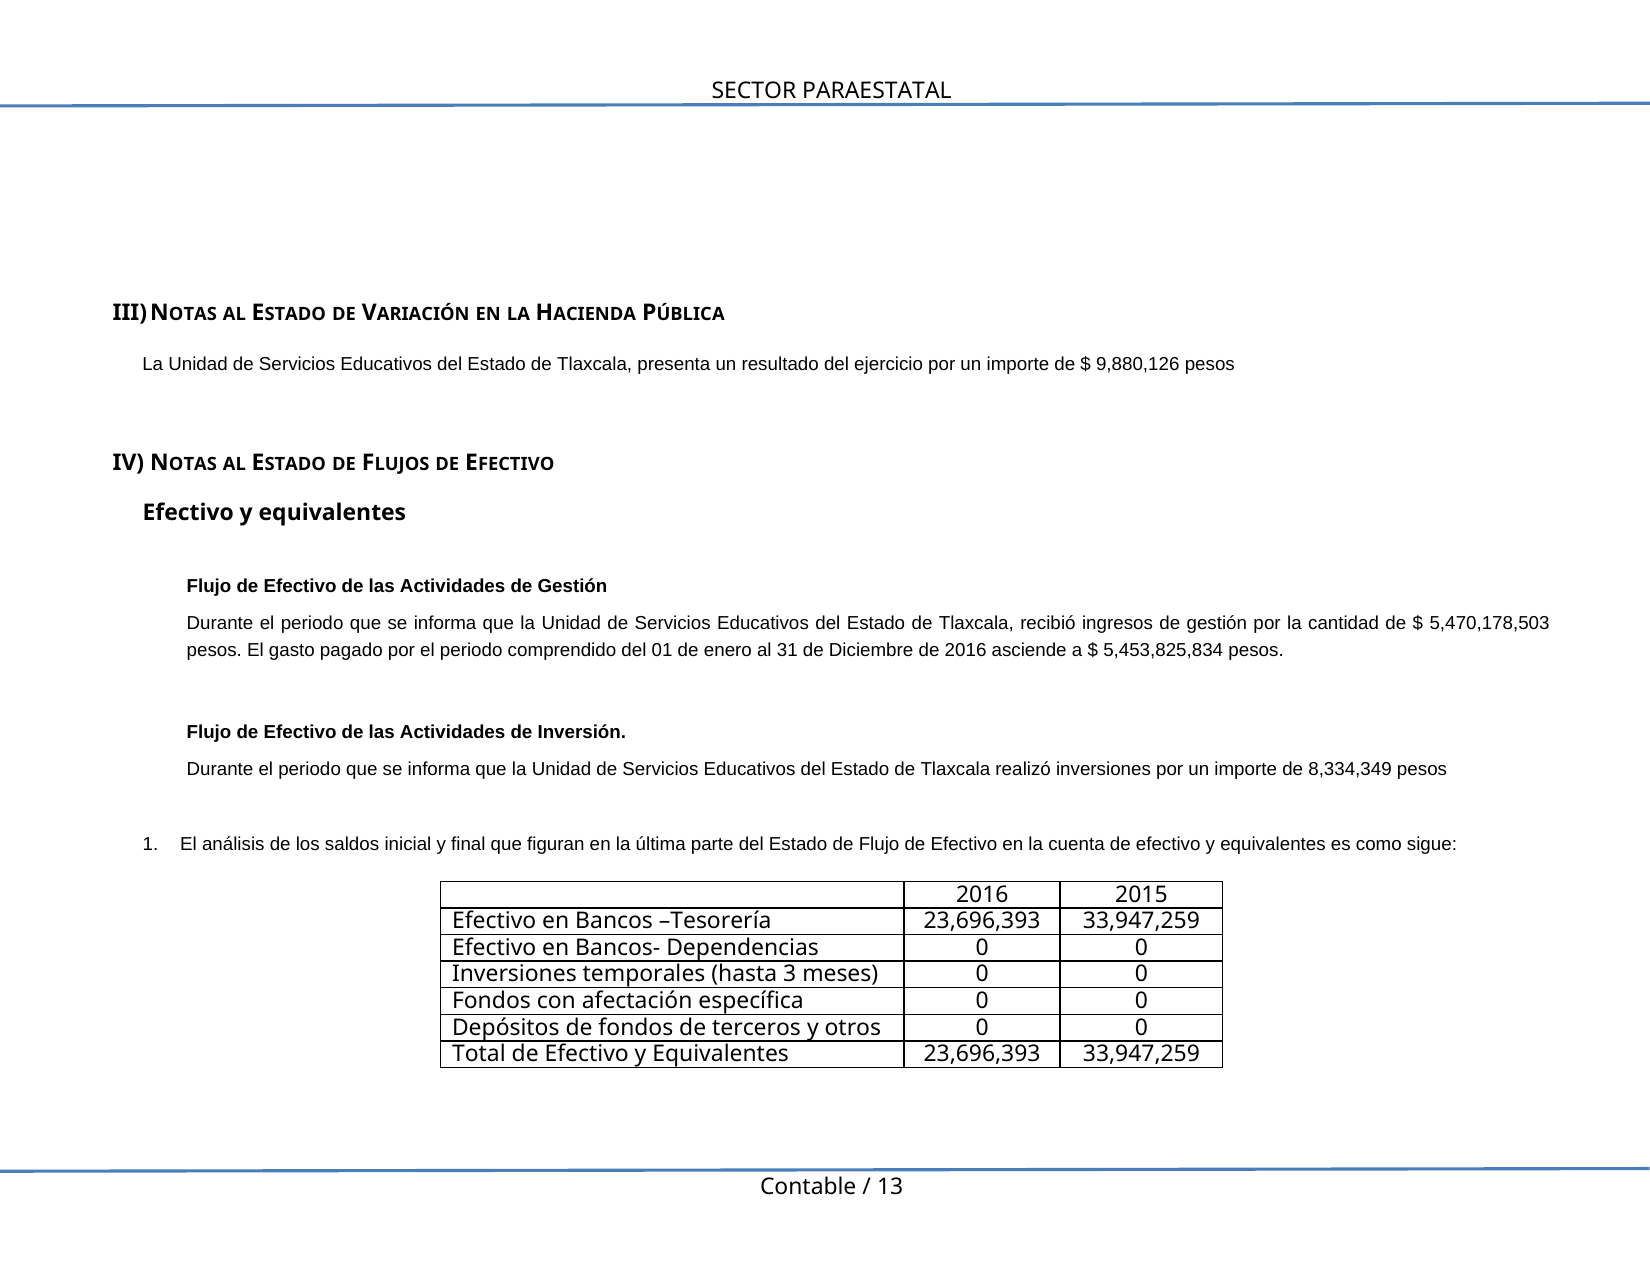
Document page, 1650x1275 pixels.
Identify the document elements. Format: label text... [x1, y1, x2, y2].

table_cell 0 [905, 988, 1059, 1013]
table_cell Inversiones temporales (hasta 3 meses) [441, 962, 903, 987]
table_cell 0 [1061, 962, 1222, 987]
text Flujo de Efectivo de las Actividades de Gestión [186, 575, 1550, 597]
table_header 2016 [905, 882, 1059, 907]
table_cell Efectivo en Bancos- Dependencias [441, 935, 903, 960]
text Durante el periodo que se informa que la Unidad de Servicios Educativos del Estado de Tlaxcala, recibió ingresos de gestión por la cantidad de $ 5,470,178,503 pesos. El gasto pagado por el periodo comprendido del 01 de enero al 31 de Diciembre de 2016 asciende a $ 5,453,825,834 pesos. [186, 609, 1550, 661]
table_cell Efectivo en Bancos –Tesorería [441, 909, 903, 934]
list El análisis de los saldos inicial y final que figuran en la última parte del Estado de Flujo de Efectivo en la cuenta de efectivo y equivalentes es como sigue: [142, 831, 1550, 856]
table_cell 23,696,393 [905, 909, 1059, 934]
table_cell 0 [1061, 935, 1222, 960]
table_cell 33,947,259 [1061, 1042, 1222, 1067]
table_cell 0 [905, 962, 1059, 987]
text III) Notas al Estado de Variación en la Hacienda Pública [112, 300, 1550, 325]
table_cell Depósitos de fondos de terceros y otros [441, 1015, 903, 1040]
table_header [441, 882, 903, 907]
table_cell Fondos con afectación específica [441, 988, 903, 1013]
table_header 2015 [1061, 882, 1222, 907]
table_cell 0 [1061, 1015, 1222, 1040]
text Efectivo y equivalentes [142, 500, 1550, 525]
text La Unidad de Servicios Educativos del Estado de Tlaxcala, presenta un resultado del ejercicio por un importe de $ 9,880,126 pesos [142, 350, 1550, 375]
table_cell 0 [905, 935, 1059, 960]
table_cell 23,696,393 [905, 1042, 1059, 1067]
table_cell Total de Efectivo y Equivalentes [441, 1042, 903, 1067]
table_cell 0 [1061, 988, 1222, 1013]
table_cell 0 [905, 1015, 1059, 1040]
text Durante el periodo que se informa que la Unidad de Servicios Educativos del Estado de Tlaxcala realizó inversiones por un importe de 8,334,349 pesos [186, 754, 1550, 781]
text IV) Notas al Estado de Flujos de Efectivo [112, 450, 1550, 475]
text Flujo de Efectivo de las Actividades de Inversión. [186, 721, 1550, 742]
table_cell 33,947,259 [1061, 909, 1222, 934]
